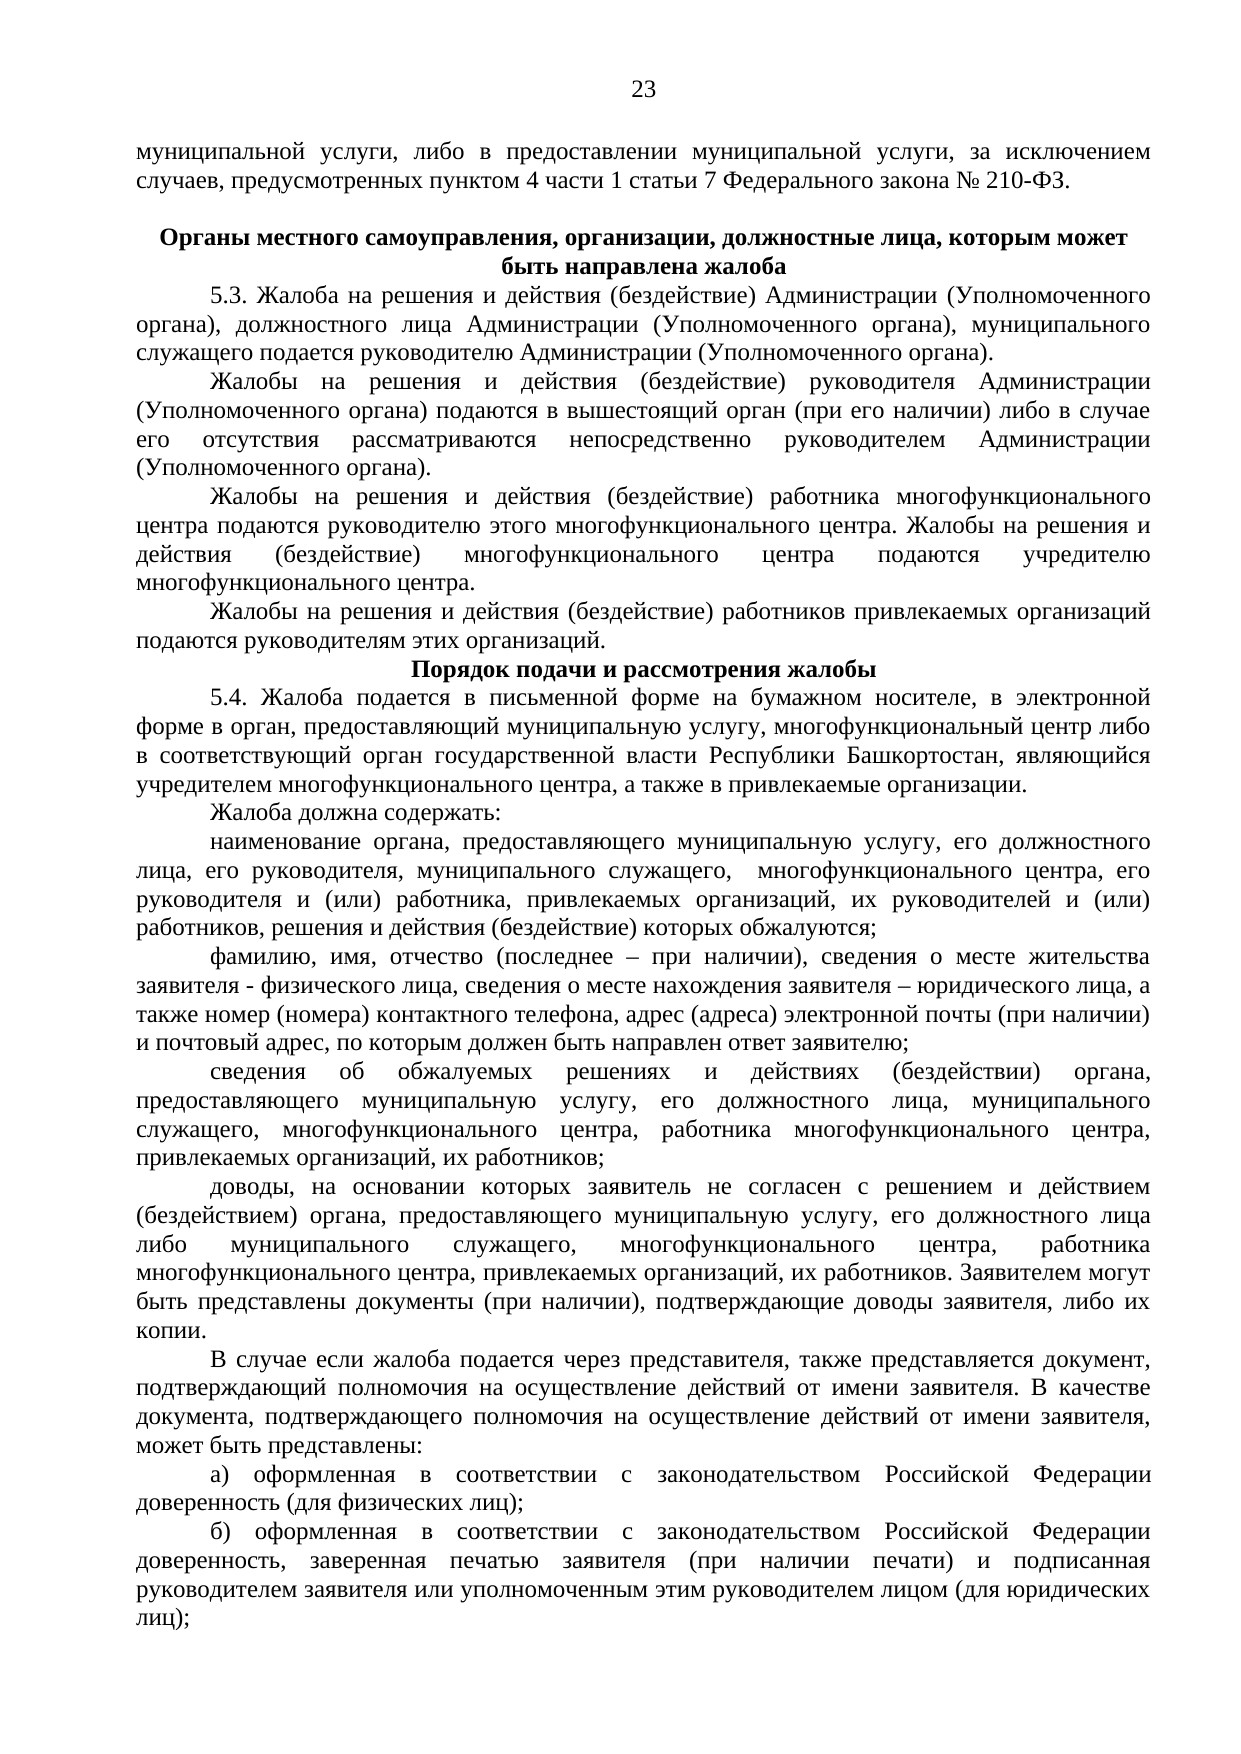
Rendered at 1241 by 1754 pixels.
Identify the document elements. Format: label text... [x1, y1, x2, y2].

text доводы, на основании которых заявитель не согласен с решением и действием (бездействием) органа, предоставляющего муниципальную услугу, его должностного лица либо муниципального служащего, многофункционального центра, работника многофункционального центра, привлекаемых организаций, их работников. Заявителем могут быть представлены документы (при наличии), подтверждающие доводы заявителя, либо их копии. [136, 1171, 1152, 1344]
text Жалобы на решения и действия (бездействие) работников привлекаемых организаций подаются руководителям этих организаций. [136, 596, 1152, 654]
text фамилию, имя, отчество (последнее – при наличии), сведения о месте жительства заявителя - физического лица, сведения о месте нахождения заявителя – юридического лица, а также номер (номера) контактного телефона, адрес (адреса) электронной почты (при наличии) и почтовый адрес, по которым должен быть направлен ответ заявителю; [136, 941, 1152, 1056]
text Жалобы на решения и действия (бездействие) работника многофункционального центра подаются руководителю этого многофункционального центра. Жалобы на решения и действия (бездействие) многофункционального центра подаются учредителю многофункционального центра. [136, 481, 1152, 596]
text Жалобы на решения и действия (бездействие) руководителя Администрации (Уполномоченного органа) подаются в вышестоящий орган (при его наличии) либо в случае его отсутствия рассматриваются непосредственно руководителем Администрации (Уполномоченного органа). [136, 366, 1152, 481]
text 5.4. Жалоба подается в письменной форме на бумажном носителе, в электронной форме в орган, предоставляющий муниципальную услугу, многофункциональный центр либо в соответствующий орган государственной власти Республики Башкортостан, являющийся учредителем многофункционального центра, а также в привлекаемые организации. [136, 682, 1152, 797]
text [136, 136, 1152, 194]
text Порядок подачи и рассмотрения жалобы [136, 654, 1152, 682]
text В случае если жалоба подается через представителя, также представляется документ, подтверждающий полномочия на осуществление действий от имени заявителя. В качестве документа, подтверждающего полномочия на осуществление действий от имени заявителя, может быть представлены: [136, 1344, 1152, 1459]
text сведения об обжалуемых решениях и действиях (бездействии) органа, предоставляющего муниципальную услугу, его должностного лица, муниципального служащего, многофункционального центра, работника многофункционального центра, привлекаемых организаций, их работников; [136, 1056, 1152, 1171]
text а) оформленная в соответствии с законодательством Российской Федерации доверенность (для физических лиц); [136, 1459, 1152, 1516]
text 5.3. Жалоба на решения и действия (бездействие) Администрации (Уполномоченного органа), должностного лица Администрации (Уполномоченного органа), муниципального служащего подается руководителю Администрации (Уполномоченного органа). [136, 280, 1152, 366]
text Жалоба должна содержать: [136, 797, 1152, 826]
text б) оформленная в соответствии с законодательством Российской Федерации доверенность, заверенная печатью заявителя (при наличии печати) и подписанная руководителем заявителя или уполномоченным этим руководителем лицом (для юридических лиц); [136, 1516, 1152, 1631]
text наименование органа, предоставляющего муниципальную услугу, его должностного лица, его руководителя, муниципального служащего, многофункционального центра, его руководителя и (или) работника, привлекаемых организаций, их руководителей и (или) работников, решения и действия (бездействие) которых обжалуются; [136, 826, 1152, 941]
text Органы местного самоуправления, организации, должностные лица, которым может быть направлена жалоба [136, 222, 1152, 280]
